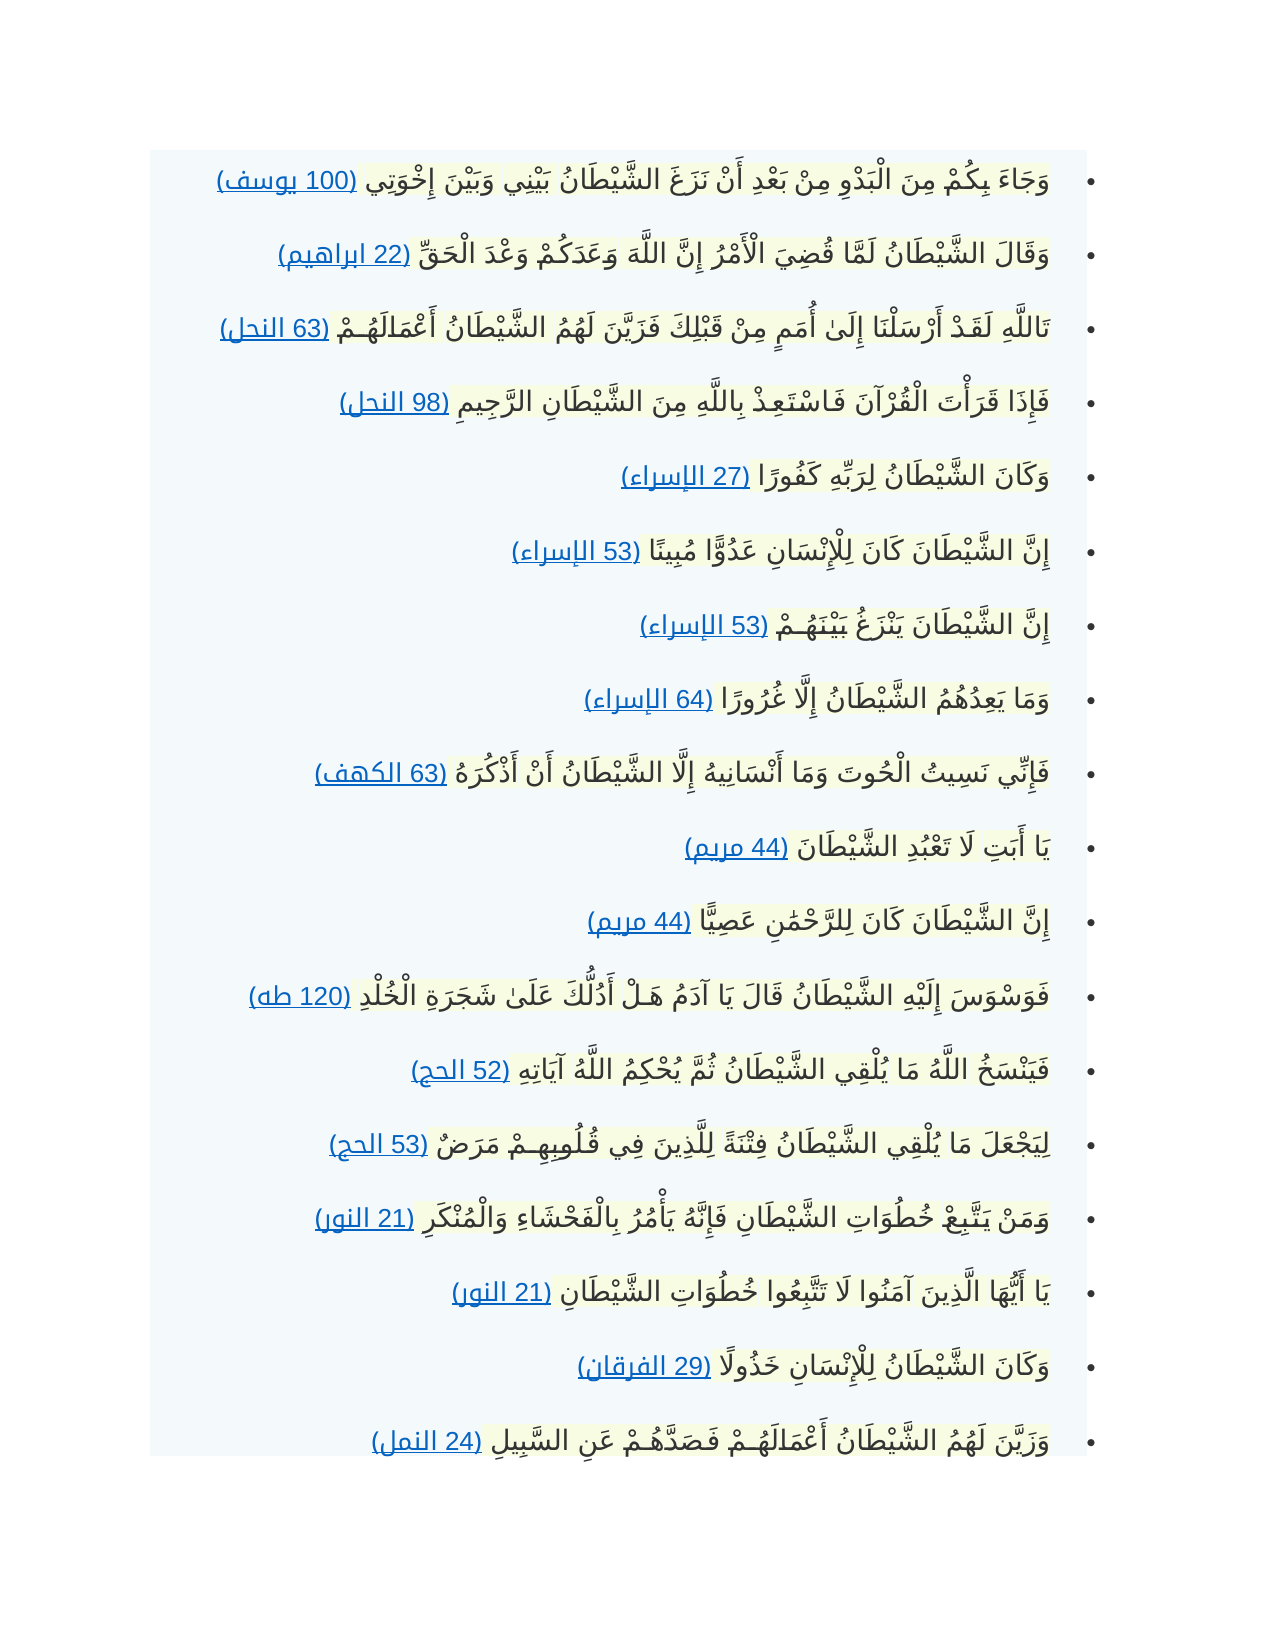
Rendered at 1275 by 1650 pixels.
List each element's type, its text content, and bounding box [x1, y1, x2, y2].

list فَيَنْسَخُ اللَّهُ مَا يُلْقِي الشَّيْطَانُ ثُمَّ يُحْكِمُ اللَّهُ آيَاتِهِ ﴿52 الحج﴾ [150, 1040, 1087, 1085]
list يَا أَيُّهَا الَّذِينَ آمَنُوا لَا تَتَّبِعُوا خُطُوَاتِ الشَّيْطَانِ ﴿21 النور﴾ [150, 1262, 1087, 1307]
list وَكَانَ الشَّيْطَانُ لِرَبِّهِ كَفُورًا ﴿27 الإسراء﴾ [150, 447, 1087, 492]
list فَإِنِّي نَسِيتُ الْحُوتَ وَمَا أَنْسَانِيهُ إِلَّا الشَّيْطَانُ أَنْ أَذْكُرَهُ ﴿63 الكهف﴾ [150, 743, 1087, 788]
list إِنَّ الشَّيْطَانَ يَنْزَغُ بَيْنَهُمْ ﴿53 الإسراء﴾ [150, 595, 1087, 640]
list وَجَاءَ بِكُمْ مِنَ الْبَدْوِ مِنْ بَعْدِ أَنْ نَزَغَ الشَّيْطَانُ بَيْنِي وَبَيْنَ إِخْوَتِي ﴿100 يوسف﴾ [150, 150, 1087, 195]
list وَقَالَ الشَّيْطَانُ لَمَّا قُضِيَ الْأَمْرُ إِنَّ اللَّهَ وَعَدَكُمْ وَعْدَ الْحَقِّ ﴿22 ابراهيم﴾ [150, 224, 1087, 269]
list يَا أَبَتِ لَا تَعْبُدِ الشَّيْطَانَ ﴿44 مريم﴾ [150, 817, 1087, 862]
list وَمَنْ يَتَّبِعْ خُطُوَاتِ الشَّيْطَانِ فَإِنَّهُ يَأْمُرُ بِالْفَحْشَاءِ وَالْمُنْكَرِ ﴿21 النور﴾ [150, 1188, 1087, 1233]
list وَزَيَّنَ لَهُمُ الشَّيْطَانُ أَعْمَالَهُمْ فَصَدَّهُمْ عَنِ السَّبِيلِ ﴿24 النمل﴾ [150, 1411, 1087, 1456]
list إِنَّ الشَّيْطَانَ كَانَ لِلْإِنْسَانِ عَدُوًّا مُبِينًا ﴿53 الإسراء﴾ [150, 521, 1087, 566]
list وَكَانَ الشَّيْطَانُ لِلْإِنْسَانِ خَذُولًا ﴿29 الفرقان﴾ [150, 1337, 1087, 1382]
list تَاللَّهِ لَقَدْ أَرْسَلْنَا إِلَىٰ أُمَمٍ مِنْ قَبْلِكَ فَزَيَّنَ لَهُمُ الشَّيْطَانُ أَعْمَالَهُمْ ﴿63 النحل﴾ [150, 298, 1087, 343]
list وَمَا يَعِدُهُمُ الشَّيْطَانُ إِلَّا غُرُورًا ﴿64 الإسراء﴾ [150, 669, 1087, 714]
list لِيَجْعَلَ مَا يُلْقِي الشَّيْطَانُ فِتْنَةً لِلَّذِينَ فِي قُلُوبِهِمْ مَرَضٌ ﴿53 الحج﴾ [150, 1114, 1087, 1159]
list إِنَّ الشَّيْطَانَ كَانَ لِلرَّحْمَٰنِ عَصِيًّا ﴿44 مريم﴾ [150, 892, 1087, 937]
list فَوَسْوَسَ إِلَيْهِ الشَّيْطَانُ قَالَ يَا آدَمُ هَلْ أَدُلُّكَ عَلَىٰ شَجَرَةِ الْخُلْدِ ﴿120 طه﴾ [150, 966, 1087, 1011]
list فَإِذَا قَرَأْتَ الْقُرْآنَ فَاسْتَعِذْ بِاللَّهِ مِنَ الشَّيْطَانِ الرَّجِيمِ ﴿98 النحل﴾ [150, 372, 1087, 417]
